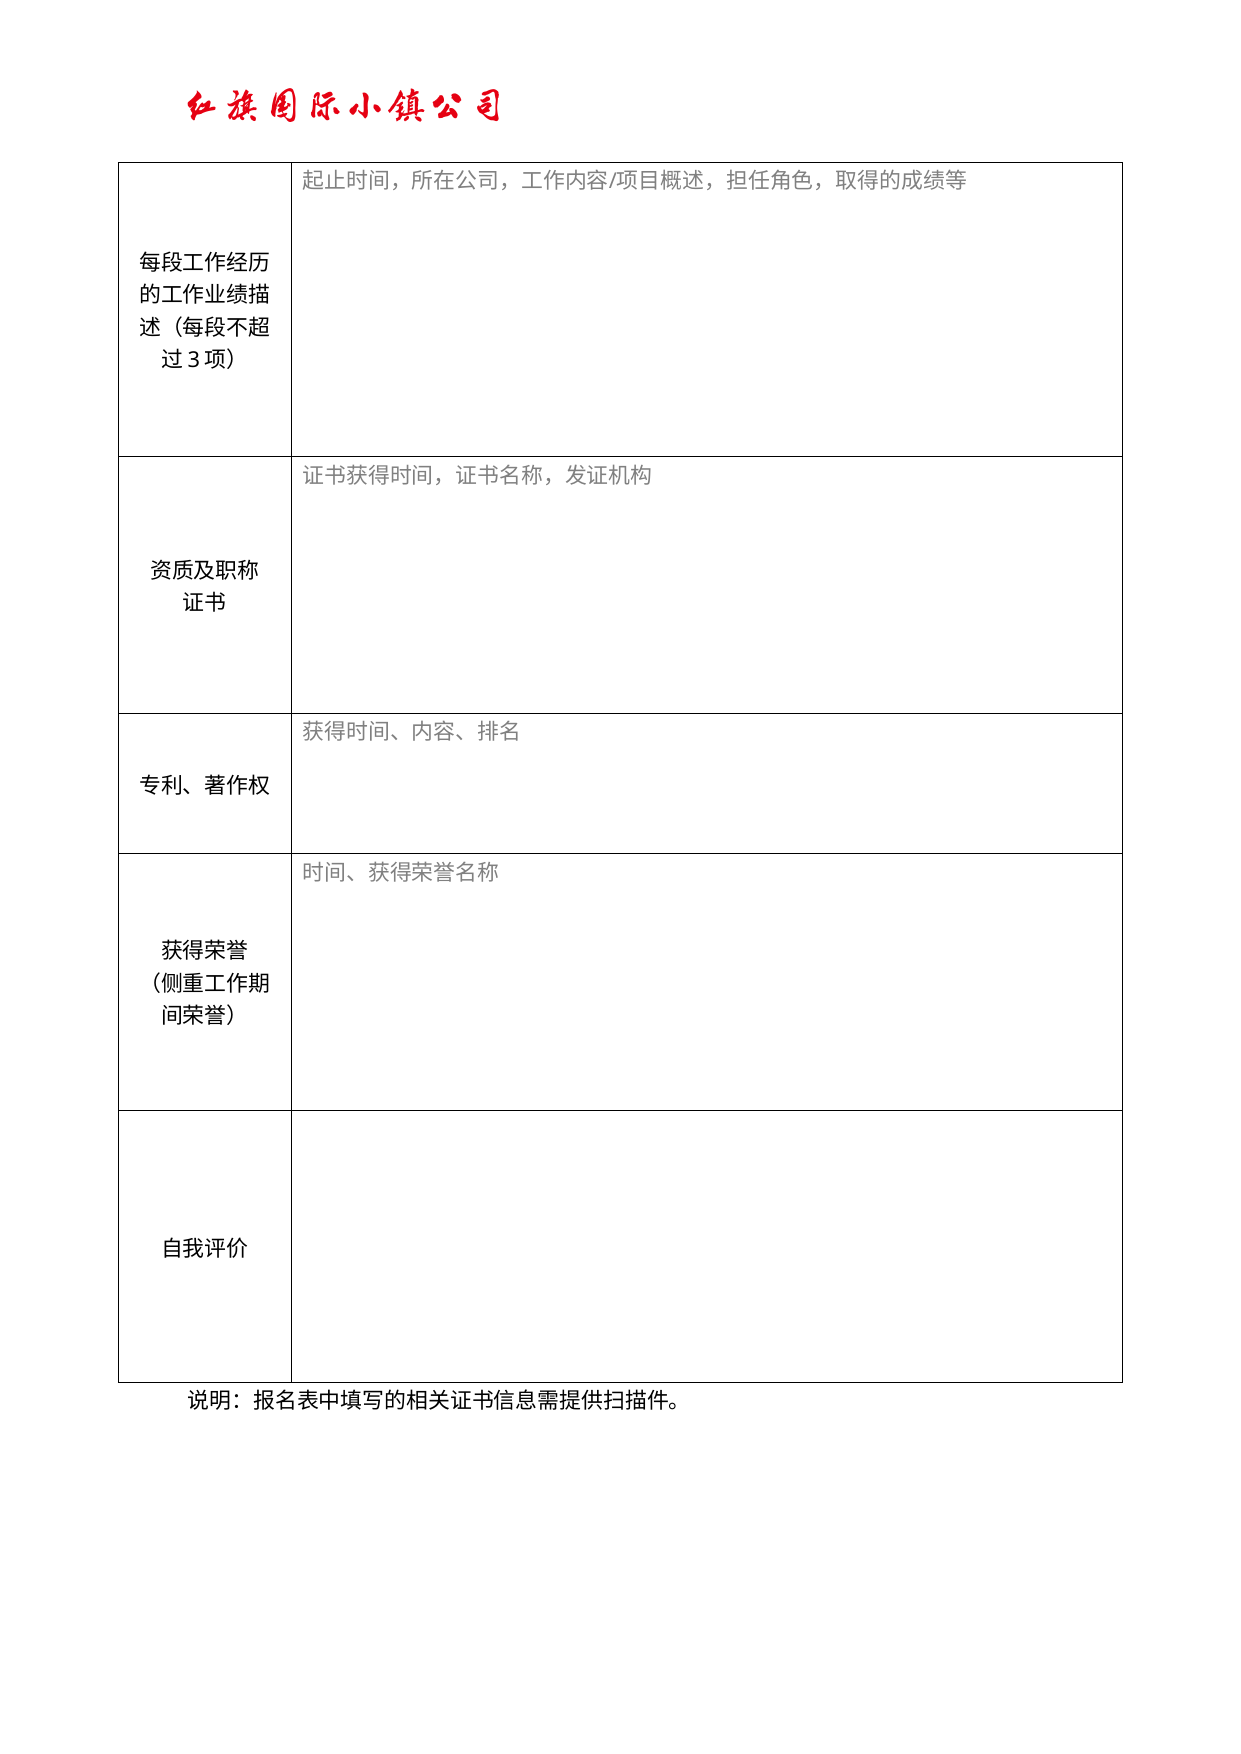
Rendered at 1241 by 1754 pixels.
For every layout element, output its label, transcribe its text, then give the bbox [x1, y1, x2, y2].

table_cell 资质及职称 证书 [119, 457, 291, 713]
picture [187, 88, 499, 122]
table_cell 起止时间，所在公司，工作内容/项目概述，担任角色，取得的成绩等 [292, 163, 1122, 456]
table_cell 获得荣誉 （侧重工作期间荣誉） [119, 854, 291, 1110]
table_cell 自我评价 [119, 1111, 291, 1382]
table_cell 专利、著作权 [119, 714, 291, 853]
table_cell 时间、获得荣誉名称 [292, 854, 1122, 1110]
table_cell 每段工作经历的工作业绩描述（每段不超过3项） [119, 163, 291, 456]
text 说明：报名表中填写的相关证书信息需提供扫描件。 [187, 1383, 1053, 1416]
table_cell 获得时间、内容、排名 [292, 714, 1122, 853]
table_cell 证书获得时间，证书名称，发证机构 [292, 457, 1122, 713]
table_cell [292, 1111, 1122, 1382]
